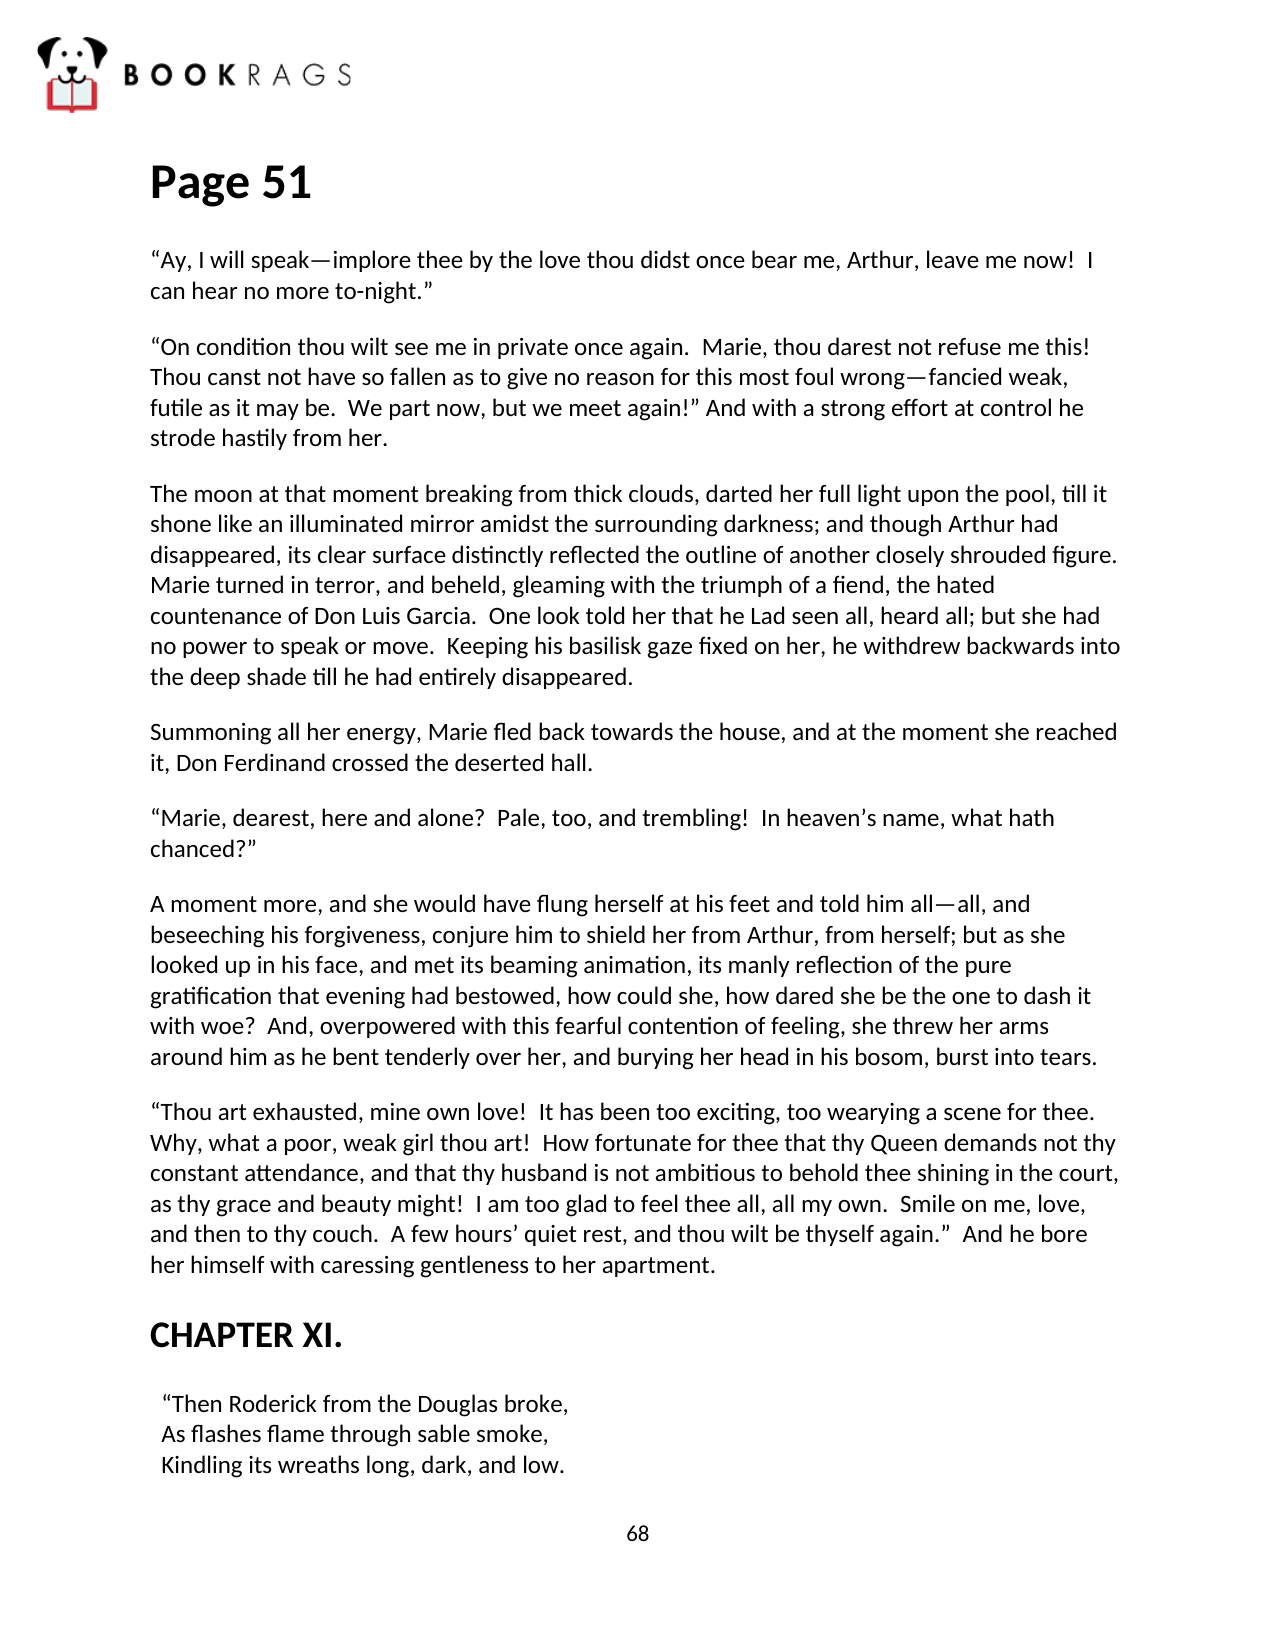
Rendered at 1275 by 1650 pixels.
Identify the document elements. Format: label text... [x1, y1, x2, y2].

text “Ay, I will speak—­implore thee by the love thou didst once bear me, Arthur, leave me now! I can hear no more to-night.” [150, 244, 1125, 306]
text “Marie, dearest, here and alone? Pale, too, and trembling! In heaven’s name, what hath chanced?” [150, 802, 1125, 863]
text A moment more, and she would have flung herself at his feet and told him all—­all, and beseeching his forgiveness, conjure him to shield her from Arthur, from herself; but as she looked up in his face, and met its beaming animation, its manly reflection of the pure gratification that evening had bestowed, how could she, how dared she be the one to dash it with woe? And, overpowered with this fearful contention of feeling, she threw her arms around him as he bent tenderly over her, and burying her head in his bosom, burst into tears. [150, 888, 1125, 1072]
text “On condition thou wilt see me in private once again. Marie, thou darest not refuse me this! Thou canst not have so fallen as to give no reason for this most foul wrong—­fancied weak, futile as it may be. We part now, but we meet again!” And with a strong effort at control he strode hastily from her. [150, 331, 1125, 453]
text “Thou art exhausted, mine own love! It has been too exciting, too wearying a scene for thee. Why, what a poor, weak girl thou art! How fortunate for thee that thy Queen demands not thy constant attendance, and that thy husband is not ambitious to behold thee shining in the court, as thy grace and beauty might! I am too glad to feel thee all, all my own. Smile on me, love, and then to thy couch. A few hours’ quiet rest, and thou wilt be thyself again.” And he bore her himself with caressing gentleness to her apartment. [150, 1097, 1125, 1280]
picture [37, 37, 351, 113]
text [150, 1388, 1125, 1479]
text CHAPTER XI. [150, 1311, 1125, 1357]
text Summoning all her energy, Marie fled back towards the house, and at the moment she reached it, Don Ferdinand crossed the deserted hall. [150, 716, 1125, 777]
text Page 51 [150, 150, 1125, 211]
text The moon at that moment breaking from thick clouds, darted her full light upon the pool, till it shone like an illuminated mirror amidst the surrounding darkness; and though Arthur had disappeared, its clear surface distinctly reflected the outline of another closely shrouded figure. Marie turned in terror, and beheld, gleaming with the triumph of a fiend, the hated countenance of Don Luis Garcia. One look told her that he Lad seen all, heard all; but she had no power to speak or move. Keeping his basilisk gaze fixed on her, he withdrew backwards into the deep shade till he had entirely disappeared. [150, 478, 1125, 691]
